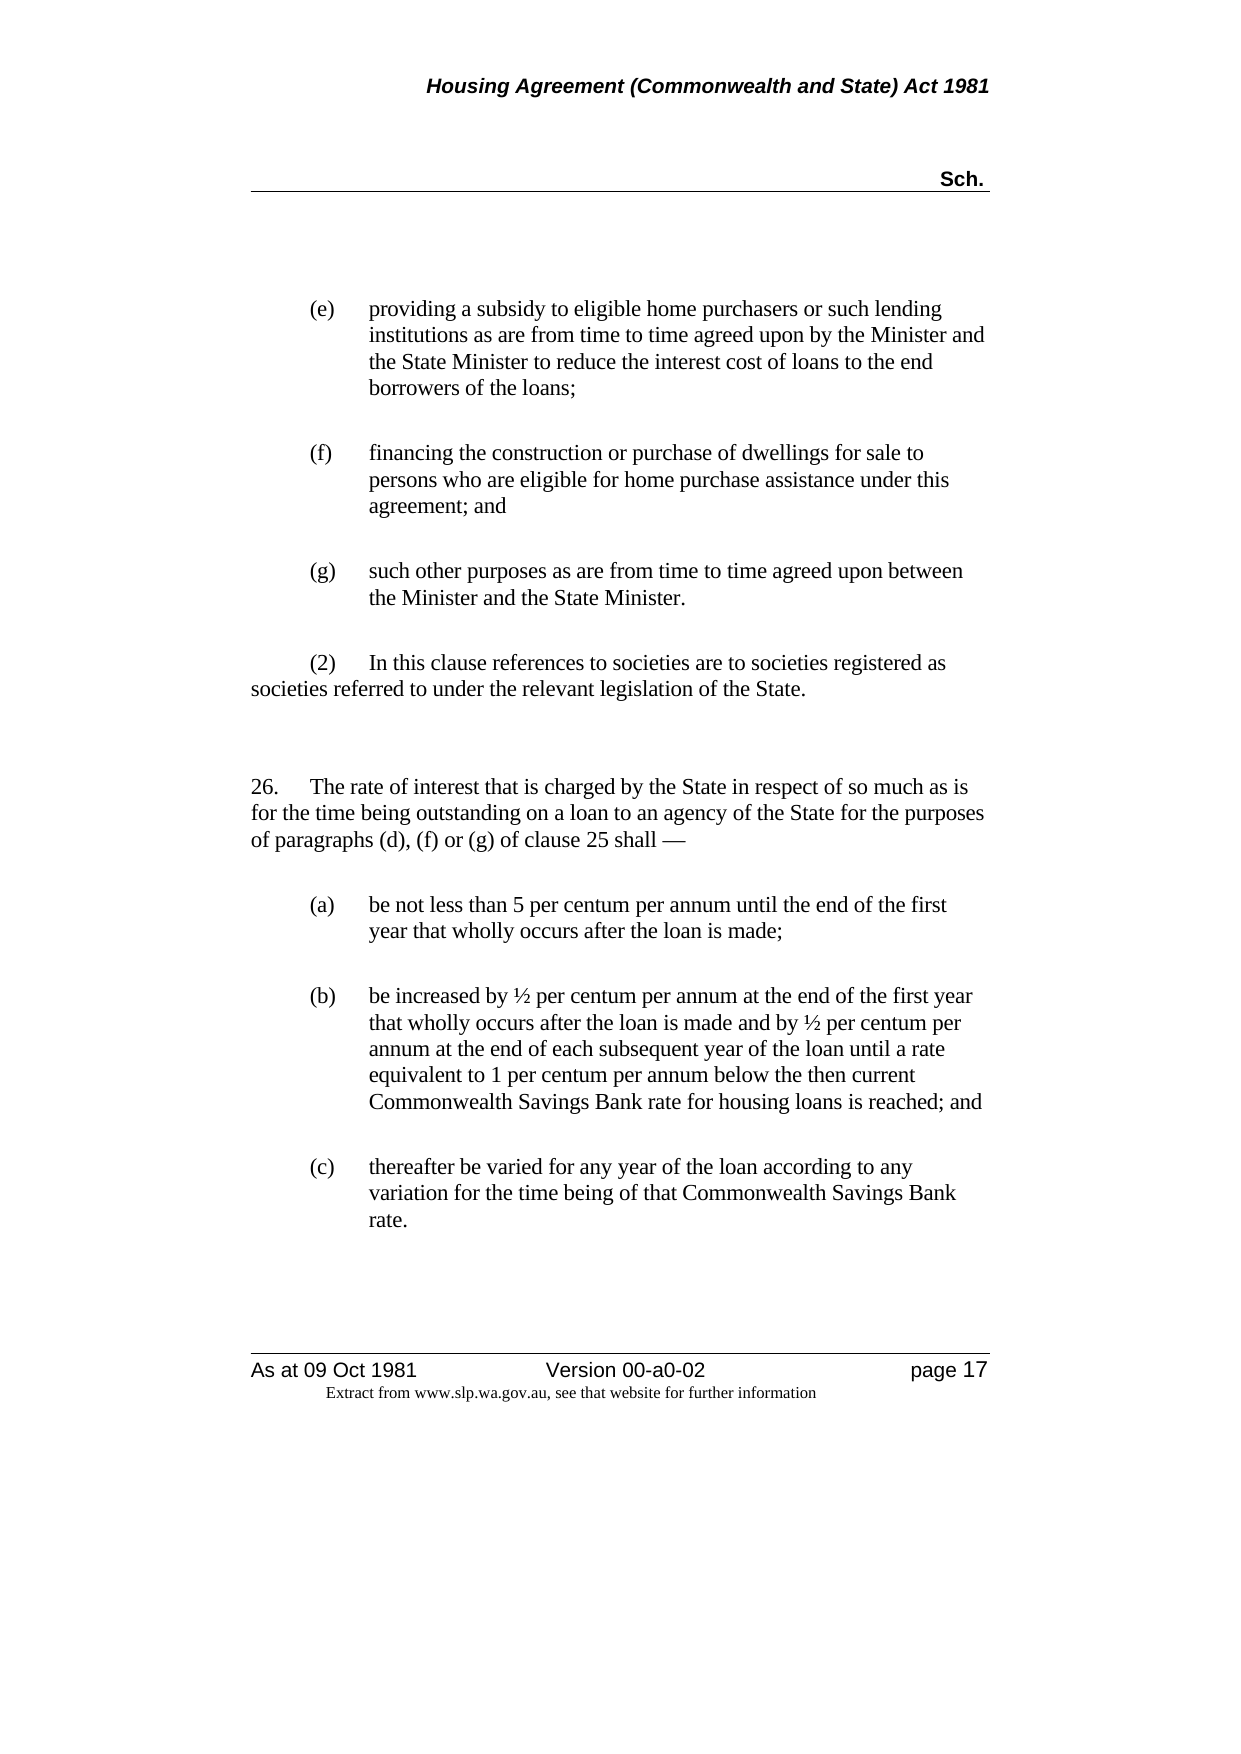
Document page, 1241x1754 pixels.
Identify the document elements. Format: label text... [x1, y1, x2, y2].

text (f) financing the construction or purchase of dwellings for sale to persons who are eligible for home purchase assistance under this agreement; and [251, 439, 990, 518]
text 26. The rate of interest that is charged by the State in respect of so much as is for the time being outstanding on a loan to an agency of the State for the purposes of paragraphs (d), (f) or (g) of clause 25 shall — [251, 773, 990, 852]
text (a) be not less than 5 per centum per annum until the end of the first year that wholly occurs after the loan is made; [251, 891, 990, 944]
text (g) such other purposes as are from time to time agreed upon between the Minister and the State Minister. [251, 557, 990, 610]
text (2) In this clause references to societies are to societies registered as societies referred to under the relevant legislation of the State. [251, 649, 990, 702]
text (b) be increased by ½ per centum per annum at the end of the first year that wholly occurs after the loan is made and by ½ per centum per annum at the end of each subsequent year of the loan until a rate equivalent to 1 per centum per annum below the then current Commonwealth Savings Bank rate for housing loans is reached; and [251, 982, 990, 1114]
text (e) providing a subsidy to eligible home purchasers or such lending institutions as are from time to time agreed upon by the Minister and the State Minister to reduce the interest cost of loans to the end borrowers of the loans; [251, 295, 990, 401]
text (c) thereafter be varied for any year of the loan according to any variation for the time being of that Commonwealth Savings Bank rate. [251, 1153, 990, 1232]
